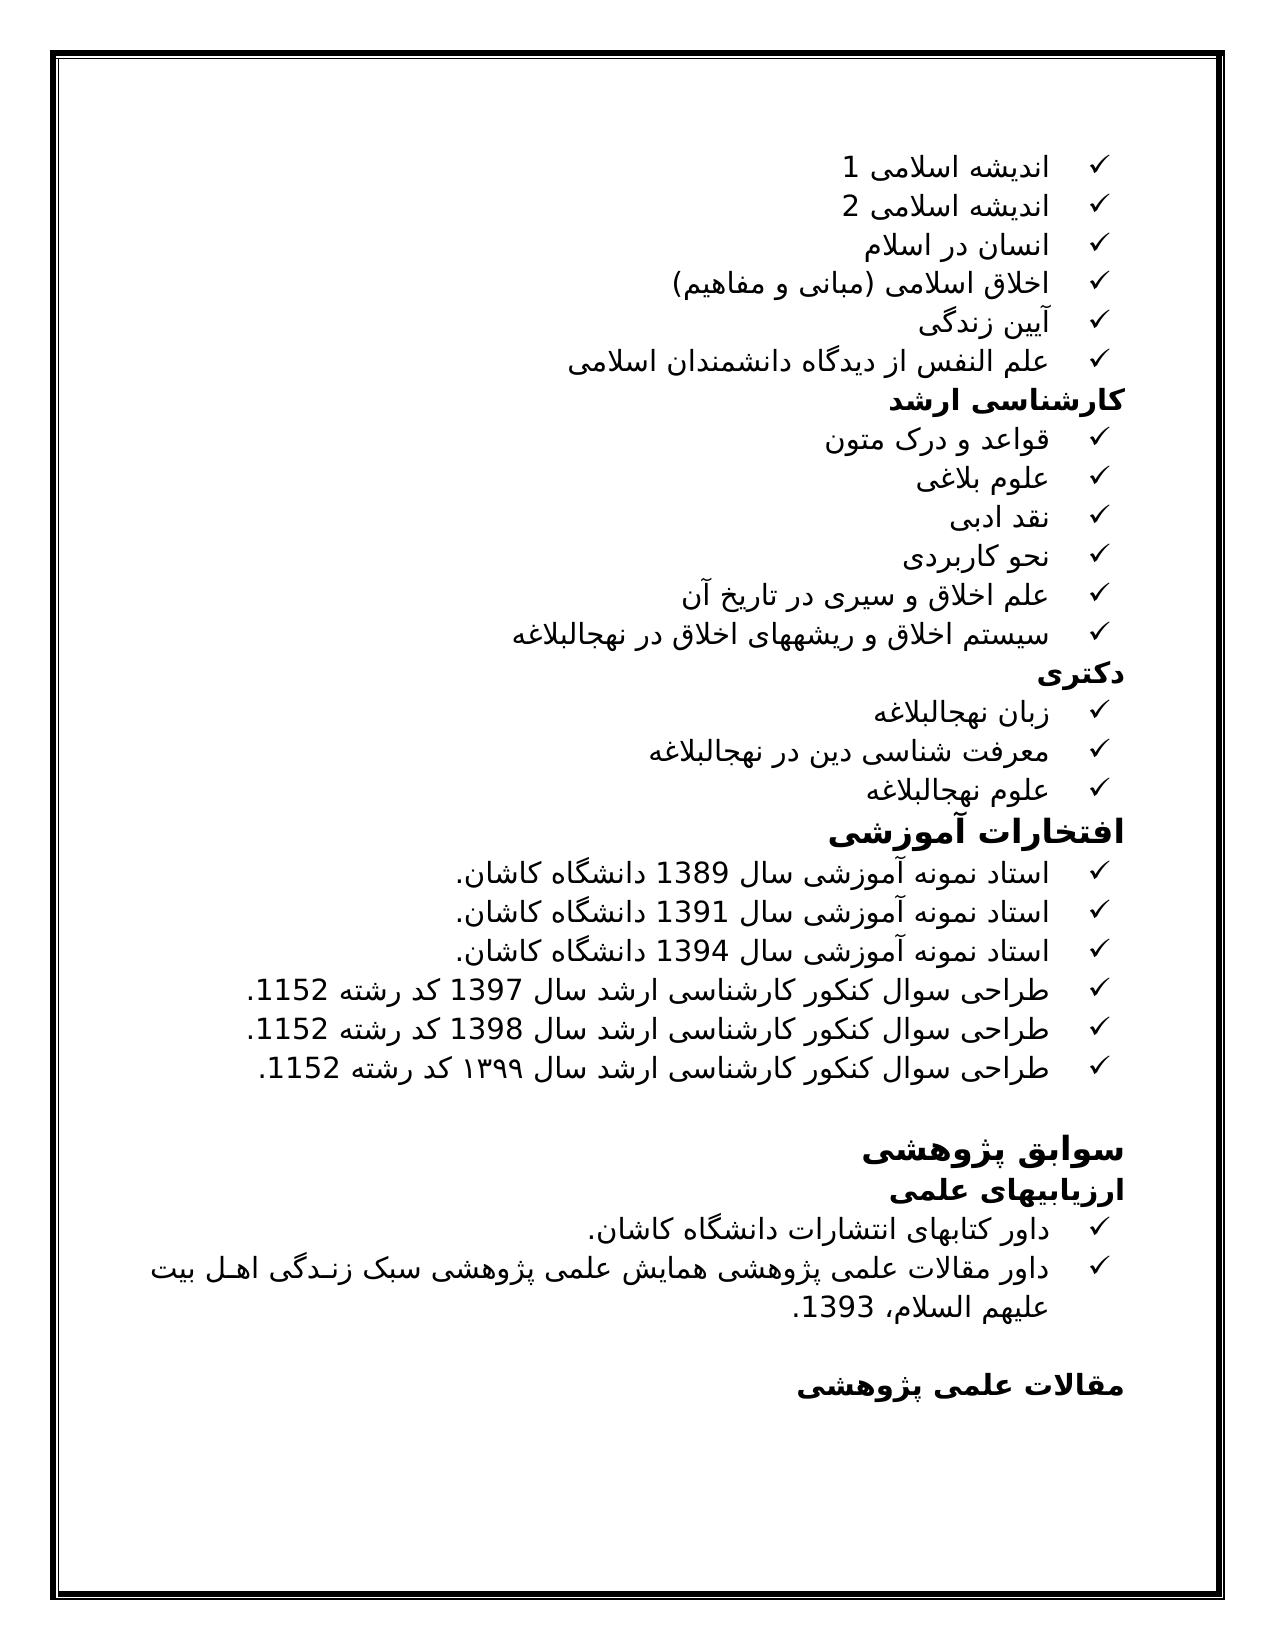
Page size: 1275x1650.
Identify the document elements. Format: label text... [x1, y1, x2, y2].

list استاد نمونه آموزشی سال 1394 دانشگاه کاشان. [150, 935, 1087, 969]
list علم اخلاق و سیری در تاریخ آن [150, 578, 1087, 612]
text مقالات علمی پژوهشی [150, 1368, 1125, 1402]
list اندیشه اسلامی 2 [150, 189, 1087, 223]
list طراحی سوال کنکور کارشناسی ارشد سال ۱۳۹۹ کد رشته 1152. [150, 1052, 1087, 1086]
list طراحی سوال کنکور کارشناسی ارشد سال 1397 کد رشته 1152. [150, 974, 1087, 1008]
list قواعد و درک متون [150, 423, 1087, 457]
list نحو کاربردی [150, 539, 1087, 573]
text دکتری [150, 656, 1125, 690]
list اخلاق اسلامی (مبانی و مفاهیم) [150, 267, 1087, 301]
text سوابق پژوهشی [150, 1129, 1125, 1168]
list علوم بلاغی [150, 462, 1087, 496]
list داور مقالات علمی پژوهشی همایش علمی پژوهشی سبک زندگی اهل بیت علیهم السلام، 1393. [150, 1252, 1087, 1324]
list نقد ادبی [150, 501, 1087, 534]
text کارشناسی ارشد [150, 384, 1125, 418]
list داور کتابهای انتشارات دانشگاه کاشان. [150, 1213, 1087, 1247]
list استاد نمونه آموزشی سال 1389 دانشگاه کاشان. [150, 857, 1087, 891]
list معرفت شناسی دین در نهجالبلاغه [150, 734, 1087, 768]
text ارزیابیهای علمی [150, 1174, 1125, 1208]
list سیستم اخلاق و ریشههای اخلاق در نهجالبلاغه [150, 617, 1087, 651]
list طراحی سوال کنکور کارشناسی ارشد سال 1398 کد رشته 1152. [150, 1013, 1087, 1047]
list استاد نمونه آموزشی سال 1391 دانشگاه کاشان. [150, 896, 1087, 930]
text افتخارات آموزشی [150, 812, 1125, 851]
list اندیشه اسلامی 1 [150, 150, 1087, 184]
list علوم نهجالبلاغه [150, 773, 1087, 807]
list علم النفس از دیدگاه دانشمندان اسلامی [150, 345, 1087, 379]
list آیین زندگی [150, 306, 1087, 340]
list زبان نهجالبلاغه [150, 695, 1087, 729]
list انسان در اسلام [150, 228, 1087, 262]
